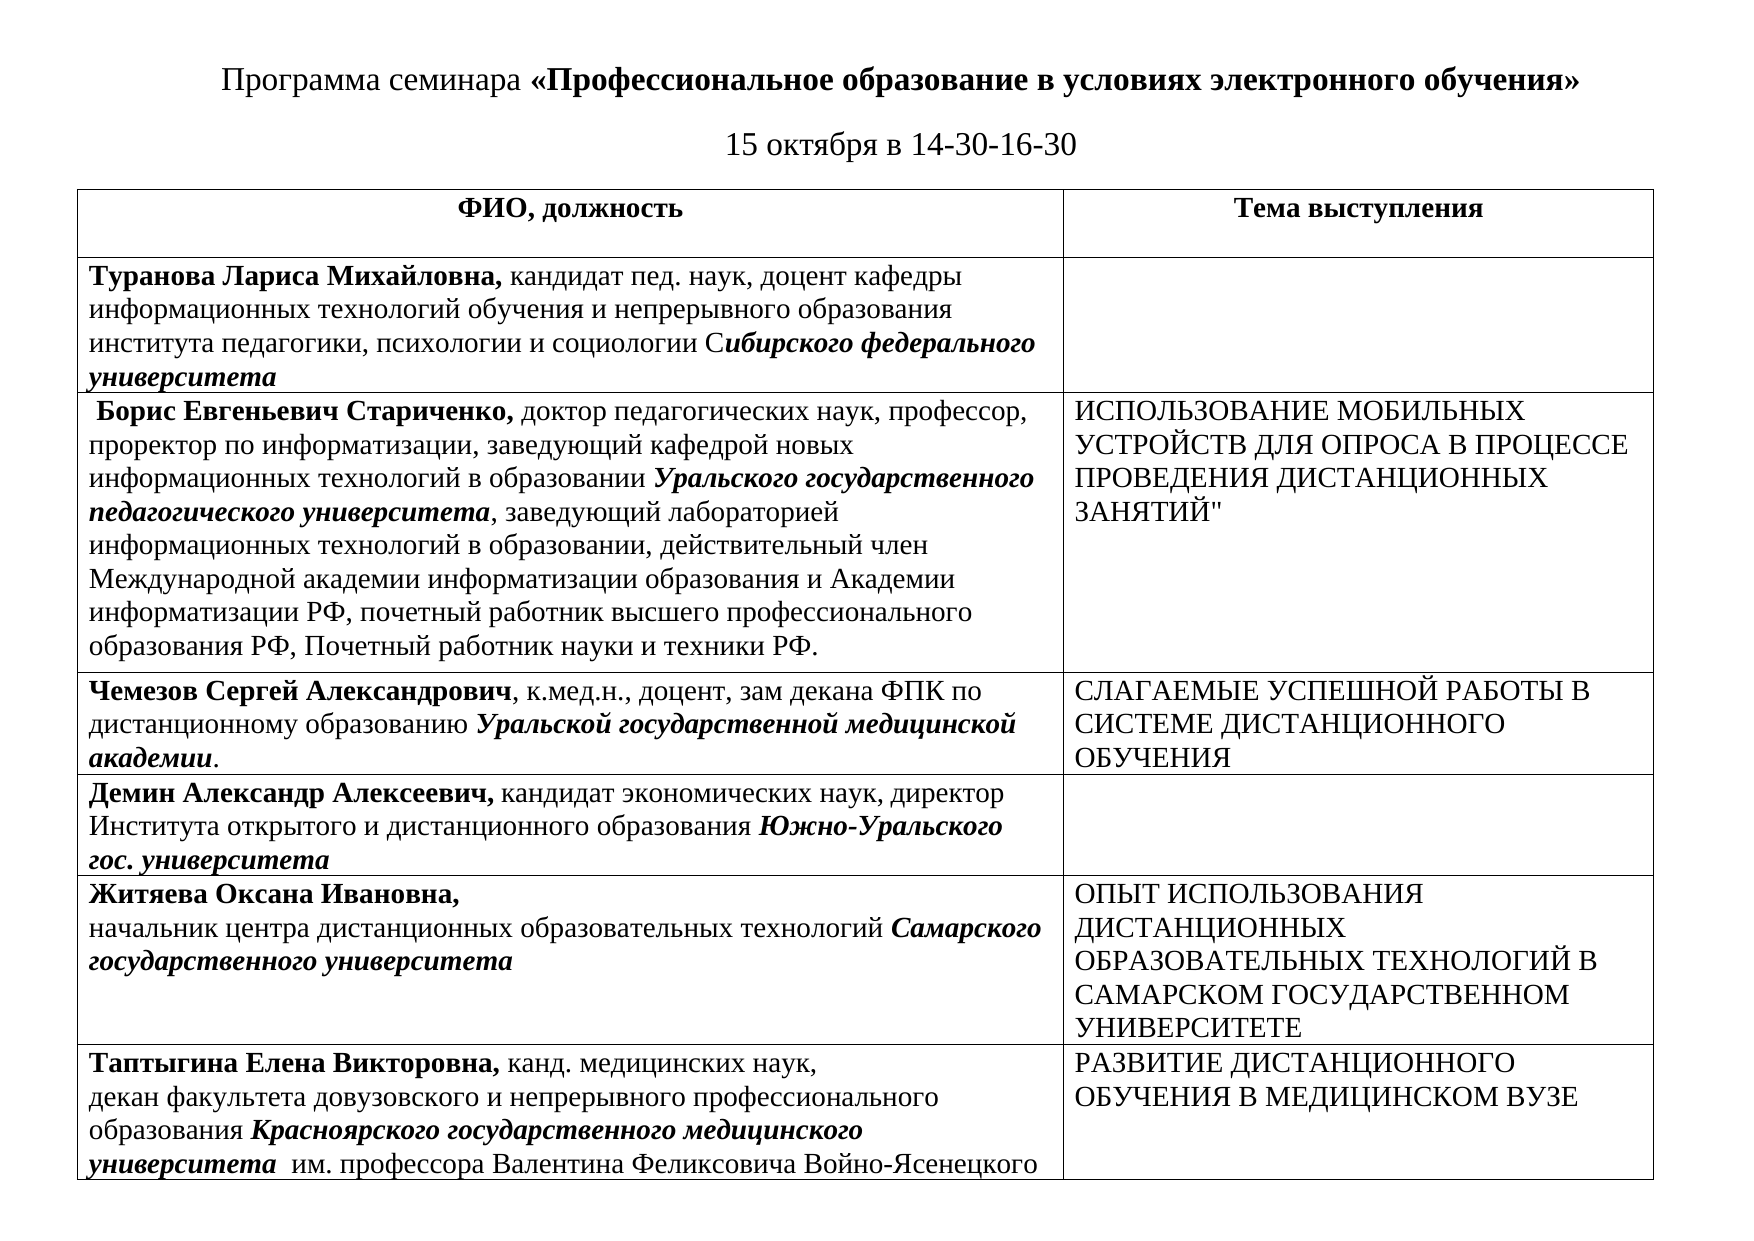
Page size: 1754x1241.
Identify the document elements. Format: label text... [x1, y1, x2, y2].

table_cell Житяева Оксана Ивановна, начальник центра дистанционных образовательных технологий Самарского государственного университета [78, 876, 1063, 1044]
text 15 октября в 14-30-16-30 [89, 124, 1713, 162]
table_cell РАЗВИТИЕ ДИСТАНЦИОННОГО ОБУЧЕНИЯ В МЕДИЦИНСКОМ ВУЗЕ [1064, 1045, 1653, 1179]
table_cell ИСПОЛЬЗОВАНИЕ МОБИЛЬНЫХ УСТРОЙСТВ ДЛЯ ОПРОСА В ПРОЦЕССЕ ПРОВЕДЕНИЯ ДИСТАНЦИОННЫХ ЗАНЯТИЙ" [1064, 393, 1653, 672]
table_header ФИО, должность [78, 190, 1063, 257]
table_cell [1064, 258, 1653, 392]
table_cell Таптыгина Елена Викторовна, канд. медицинских наук, декан факультета довузовского и непрерывного профессионального образования Красноярского государственного медицинского университета им. профессора Валентина Феликсовича Войно-Ясенецкого [78, 1045, 1063, 1179]
table_cell Демин Александр Алексеевич, кандидат экономических наук, директор Института открытого и дистанционного образования Южно-Уральского гос. университета [78, 775, 1063, 875]
table_cell [1064, 775, 1653, 875]
table_cell Чемезов Сергей Александрович, к.мед.н., доцент, зам декана ФПК по дистанционному образованию Уральской государственной медицинской академии. [78, 673, 1063, 774]
table_cell СЛАГАЕМЫЕ УСПЕШНОЙ РАБОТЫ В СИСТЕМЕ ДИСТАНЦИОННОГО ОБУЧЕНИЯ [1064, 673, 1653, 774]
table_header Тема выступления [1064, 190, 1653, 257]
table_cell ОПЫТ ИСПОЛЬЗОВАНИЯ ДИСТАНЦИОННЫХ ОБРАЗОВАТЕЛЬНЫХ ТЕХНОЛОГИЙ В САМАРСКОМ ГОСУДАРСТВЕННОМ УНИВЕРСИТЕТЕ [1064, 876, 1653, 1044]
table_cell Туранова Лариса Михайловна, кандидат пед. наук, доцент кафедры информационных технологий обучения и непрерывного образования института педагогики, психологии и социологии Сибирского федерального университета [78, 258, 1063, 392]
table_cell Борис Евгеньевич Стариченко, доктор педагогических наук, профессор, проректор по информатизации, заведующий кафедрой новых информационных технологий в образовании Уральского государственного педагогического университета, заведующий лабораторией информационных технологий в образовании, действительный член Международной академии информатизации образования и Академии информатизации РФ, почетный работник высшего профессионального образования РФ, Почетный работник науки и техники РФ. [78, 393, 1063, 672]
text Программа семинара «Профессиональное образование в условиях электронного обучения» [89, 59, 1713, 97]
